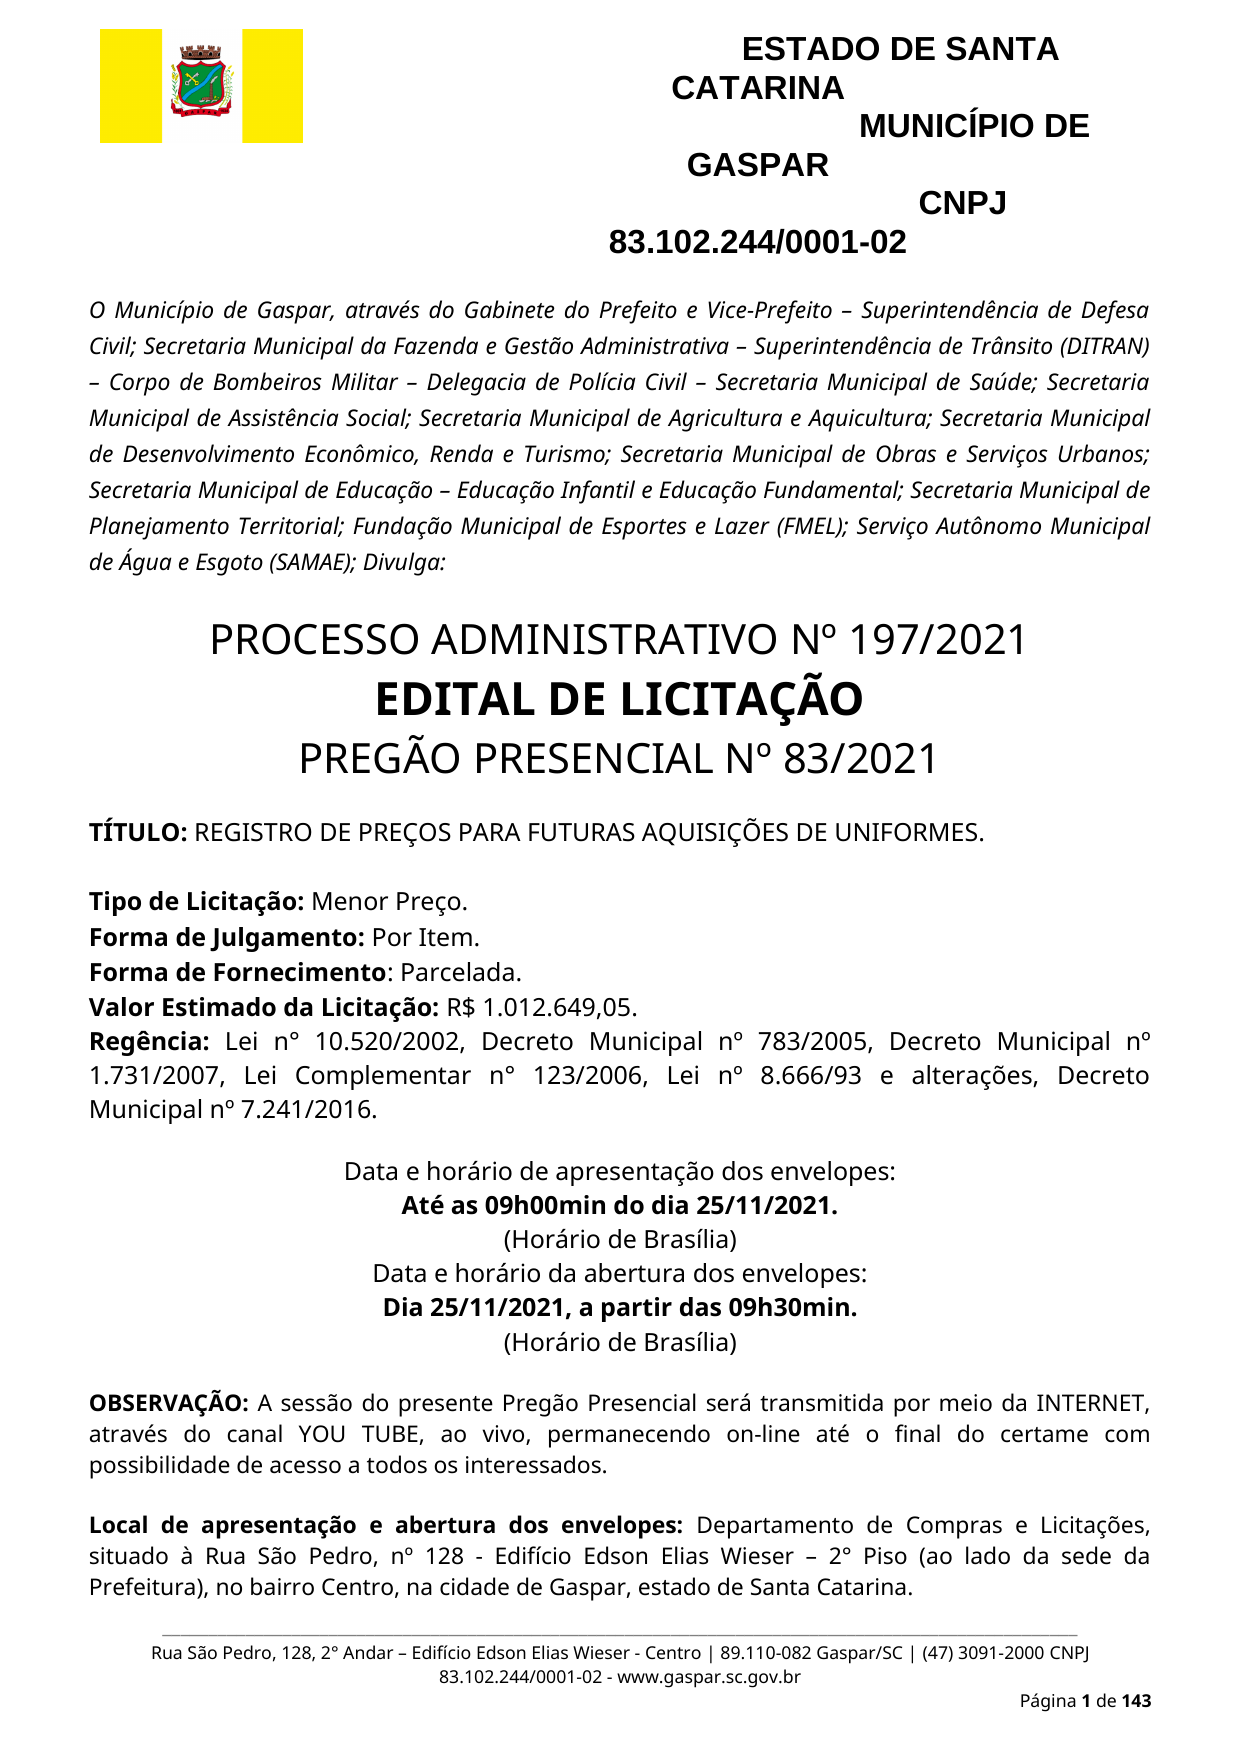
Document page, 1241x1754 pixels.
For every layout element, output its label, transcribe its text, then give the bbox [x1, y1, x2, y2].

text Tipo de Licitação: Menor Preço. [89, 883, 1152, 918]
text Data e horário da abertura dos envelopes: [89, 1256, 1151, 1290]
text Regência: Lei n° 10.520/2002, Decreto Municipal nº 783/2005, Decreto Municipal nº 1.731/2007, Lei Complementar n° 123/2006, Lei nº 8.666/93 e alterações, Decreto Municipal nº 7.241/2016. [89, 1023, 1152, 1125]
text O Município de Gaspar, através do Gabinete do Prefeito e Vice-Prefeito – Superintendência de Defesa Civil; Secretaria Municipal da Fazenda e Gestão Administrativa – Superintendência de Trânsito (DITRAN) – Corpo de Bombeiros Militar – Delegacia de Polícia Civil – Secretaria Municipal de Saúde; Secretaria Municipal de Assistência Social; Secretaria Municipal de Agricultura e Aquicultura; Secretaria Municipal de Desenvolvimento Econômico, Renda e Turismo; Secretaria Municipal de Obras e Serviços Urbanos; Secretaria Municipal de Educação – Educação Infantil e Educação Fundamental; Secretaria Municipal de Planejamento Territorial; Fundação Municipal de Esportes e Lazer (FMEL); Serviço Autônomo Municipal de Água e Esgoto (SAMAE); Divulga: [89, 294, 1152, 577]
text Data e horário de apresentação dos envelopes: [89, 1154, 1151, 1188]
text Valor Estimado da Licitação: R$ 1.012.649,05. [89, 989, 1152, 1023]
text (Horário de Brasília) [89, 1222, 1151, 1256]
text PROCESSO ADMINISTRATIVO Nº 197/2021 [89, 610, 1152, 667]
text Até as 09h00min do dia 25/11/2021. [89, 1188, 1151, 1222]
text Dia 25/11/2021, a partir das 09h30min. [89, 1290, 1151, 1324]
text TÍTULO: REGISTRO DE PREÇOS PARA FUTURAS AQUISIÇÕES DE UNIFORMES. [89, 814, 1152, 848]
text OBSERVAÇÃO: A sessão do presente Pregão Presencial será transmitida por meio da INTERNET, através do canal YOU TUBE, ao vivo, permanecendo on-line até o final do certame com possibilidade de acesso a todos os interessados. [89, 1387, 1152, 1480]
text PREGÃO PRESENCIAL Nº 83/2021 [89, 729, 1152, 786]
text Local de apresentação e abertura dos envelopes: Departamento de Compras e Licitações, situado à Rua São Pedro, nº 128 - Edifício Edson Elias Wieser – 2° Piso (ao lado da sede da Prefeitura), no bairro Centro, na cidade de Gaspar, estado de Santa Catarina. [89, 1509, 1152, 1603]
text (Horário de Brasília) [89, 1324, 1152, 1358]
text Forma de Julgamento: Por Item. [89, 918, 1152, 954]
picture [100, 29, 303, 143]
text Forma de Fornecimento: Parcelada. [89, 954, 1152, 989]
text EDITAL DE LICITAÇÃO [89, 667, 1152, 729]
